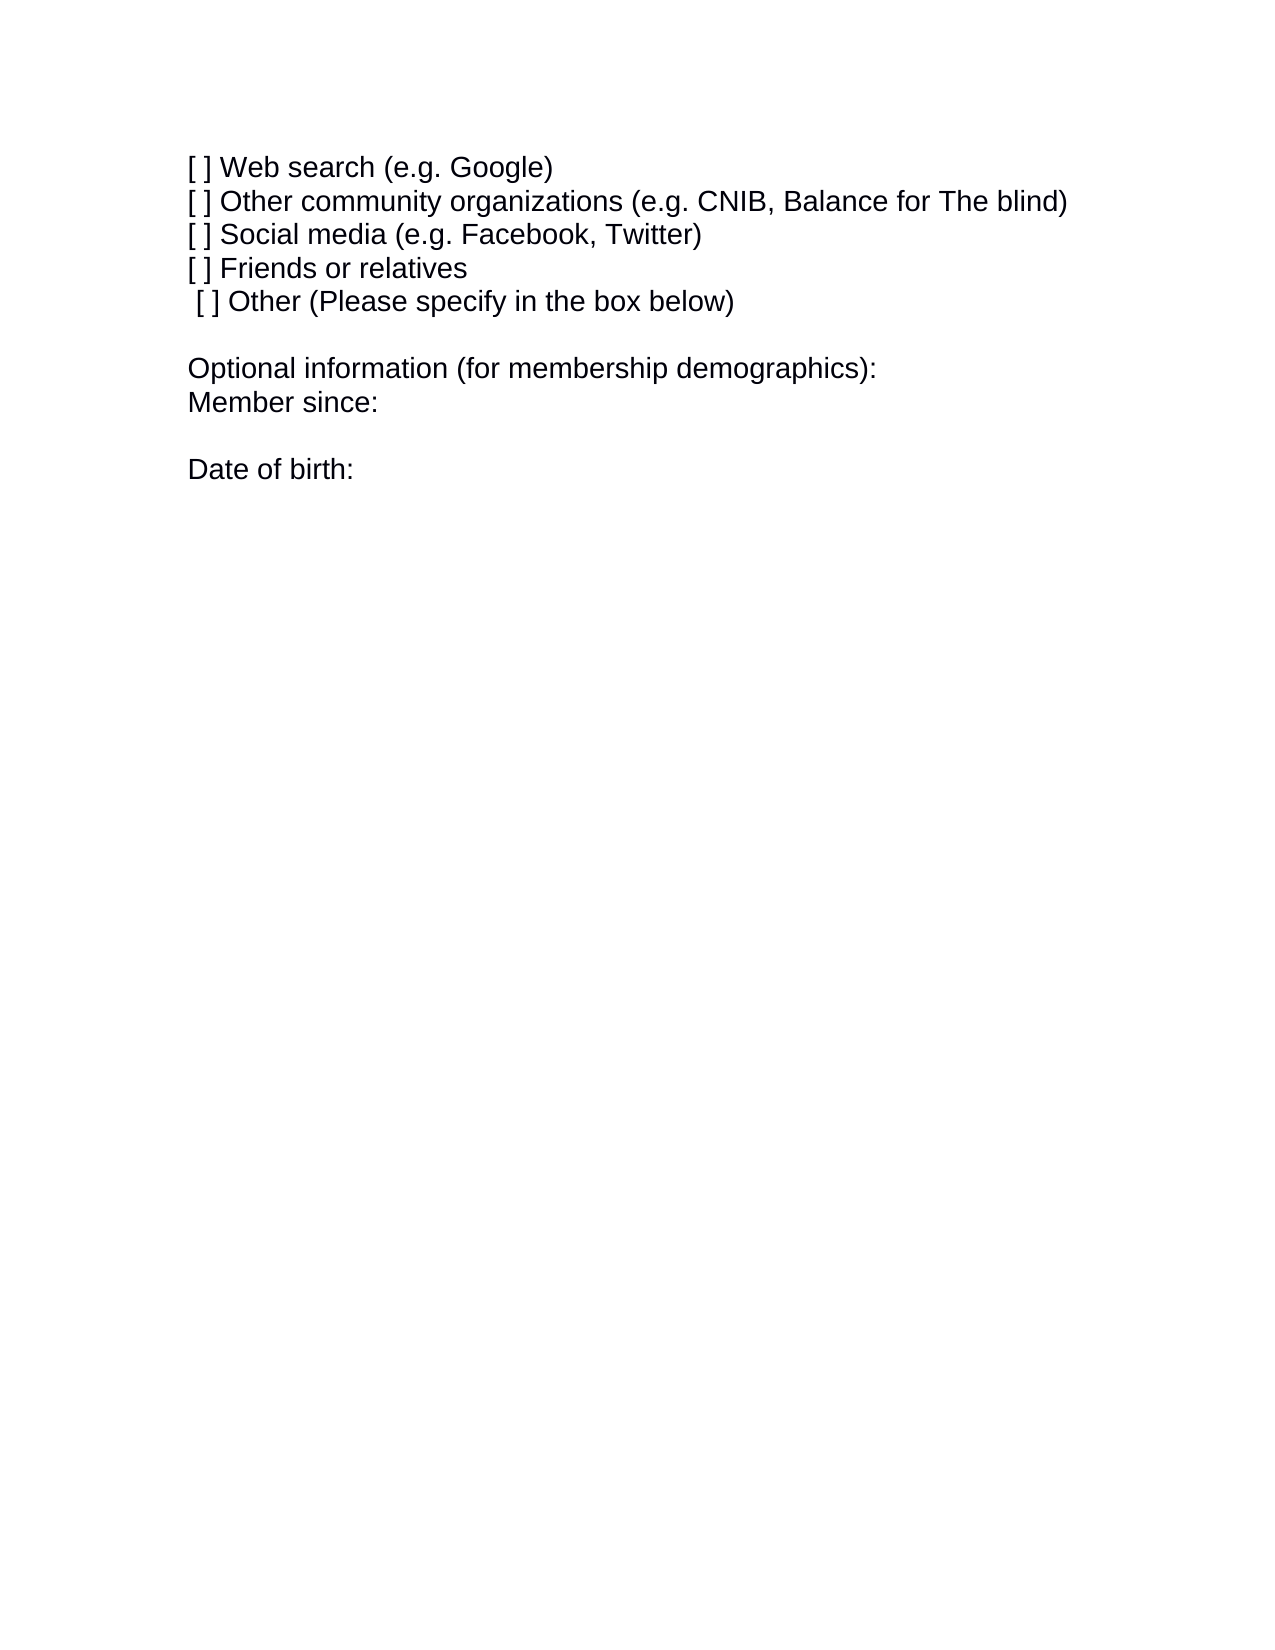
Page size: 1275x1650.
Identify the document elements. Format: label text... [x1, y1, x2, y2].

text [ ] Friends or relatives [187, 251, 1087, 284]
text [ ] Web search (e.g. Google) [187, 150, 1087, 183]
text [ ] Other community organizations (e.g. CNIB, Balance for The blind) [187, 183, 1087, 217]
text Optional information (for membership demographics): [187, 351, 1087, 385]
text Member since: [187, 385, 1087, 418]
text Date of birth: [187, 452, 1087, 485]
text [ ] Social media (e.g. Facebook, Twitter) [187, 217, 1087, 251]
text [ ] Other (Please specify in the box below) [187, 284, 1087, 318]
